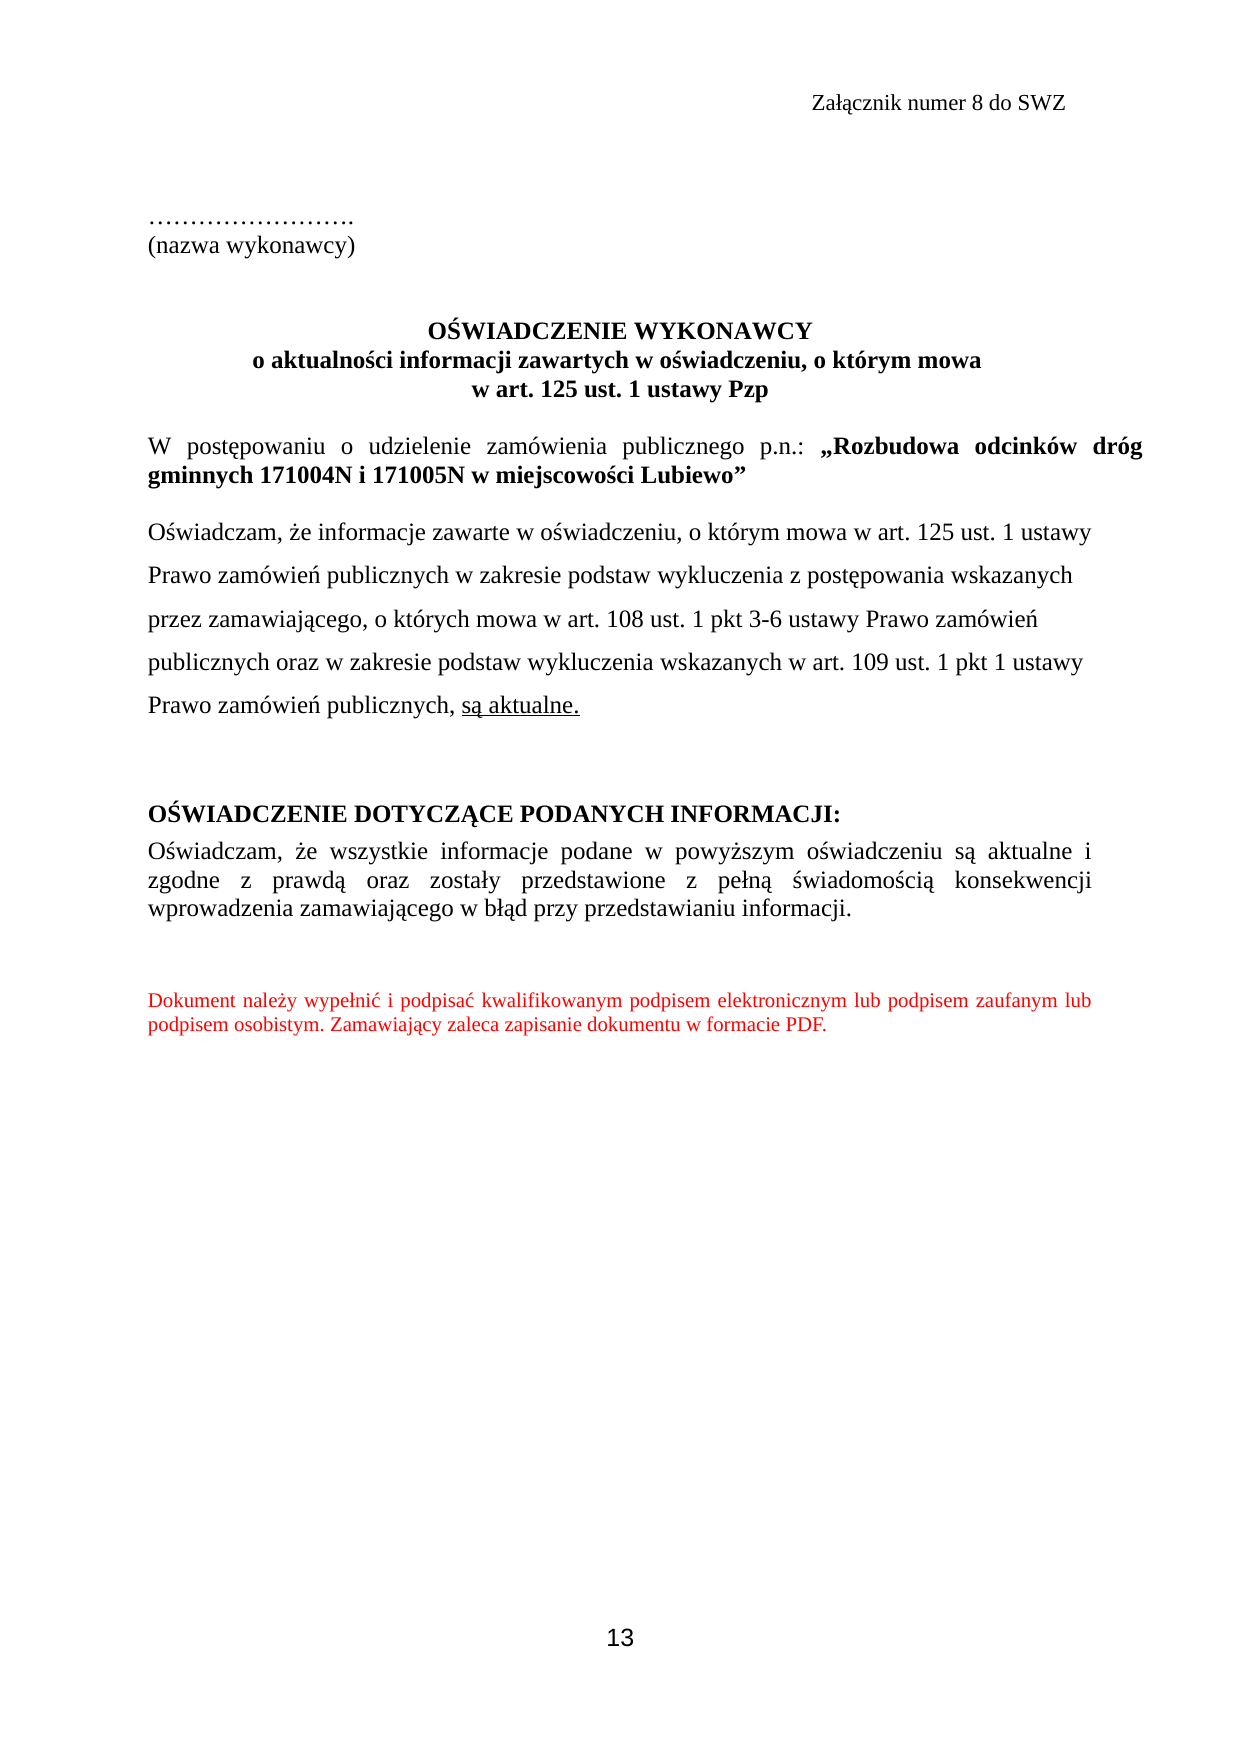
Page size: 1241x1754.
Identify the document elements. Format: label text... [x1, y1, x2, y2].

text Dokument należy wypełnić i podpisać kwalifikowanym podpisem elektronicznym lub podpisem zaufanym lub podpisem osobistym. Zamawiający zaleca zapisanie dokumentu w formacie PDF. [148, 988, 1093, 1036]
text OŚWIADCZENIE DOTYCZĄCE PODANYCH INFORMACJI: [148, 799, 1093, 828]
text Załącznik numer 8 do SWZ [738, 89, 1093, 115]
text Oświadczam, że informacje zawarte w oświadczeniu, o którym mowa w art. 125 ust. 1 ustawy Prawo zamówień publicznych w zakresie podstaw wykluczenia z postępowania wskazanych przez zamawiającego, o których mowa w art. 108 ust. 1 pkt 3-6 ustawy Prawo zamówień publicznych oraz w zakresie podstaw wykluczenia wskazanych w art. 109 ust. 1 pkt 1 ustawy Prawo zamówień publicznych, są aktualne. [148, 517, 1093, 719]
text Oświadczam, że wszystkie informacje podane w powyższym oświadczeniu są aktualne i zgodne z prawdą oraz zostały przedstawione z pełną świadomością konsekwencji wprowadzenia zamawiającego w błąd przy przedstawianiu informacji. [148, 836, 1093, 922]
text ……………………. [148, 201, 1093, 230]
text o aktualności informacji zawartych w oświadczeniu, o którym mowa w art. 125 ust. 1 ustawy Pzp [148, 345, 1093, 402]
text OŚWIADCZENIE WYKONAWCY [148, 316, 1093, 345]
text W postępowaniu o udzielenie zamówienia publicznego p.n.: „Rozbudowa odcinków dróg gminnych 171004N i 171005N w miejscowości Lubiewo” [148, 431, 1143, 489]
text (nazwa wykonawcy) [148, 230, 1093, 259]
